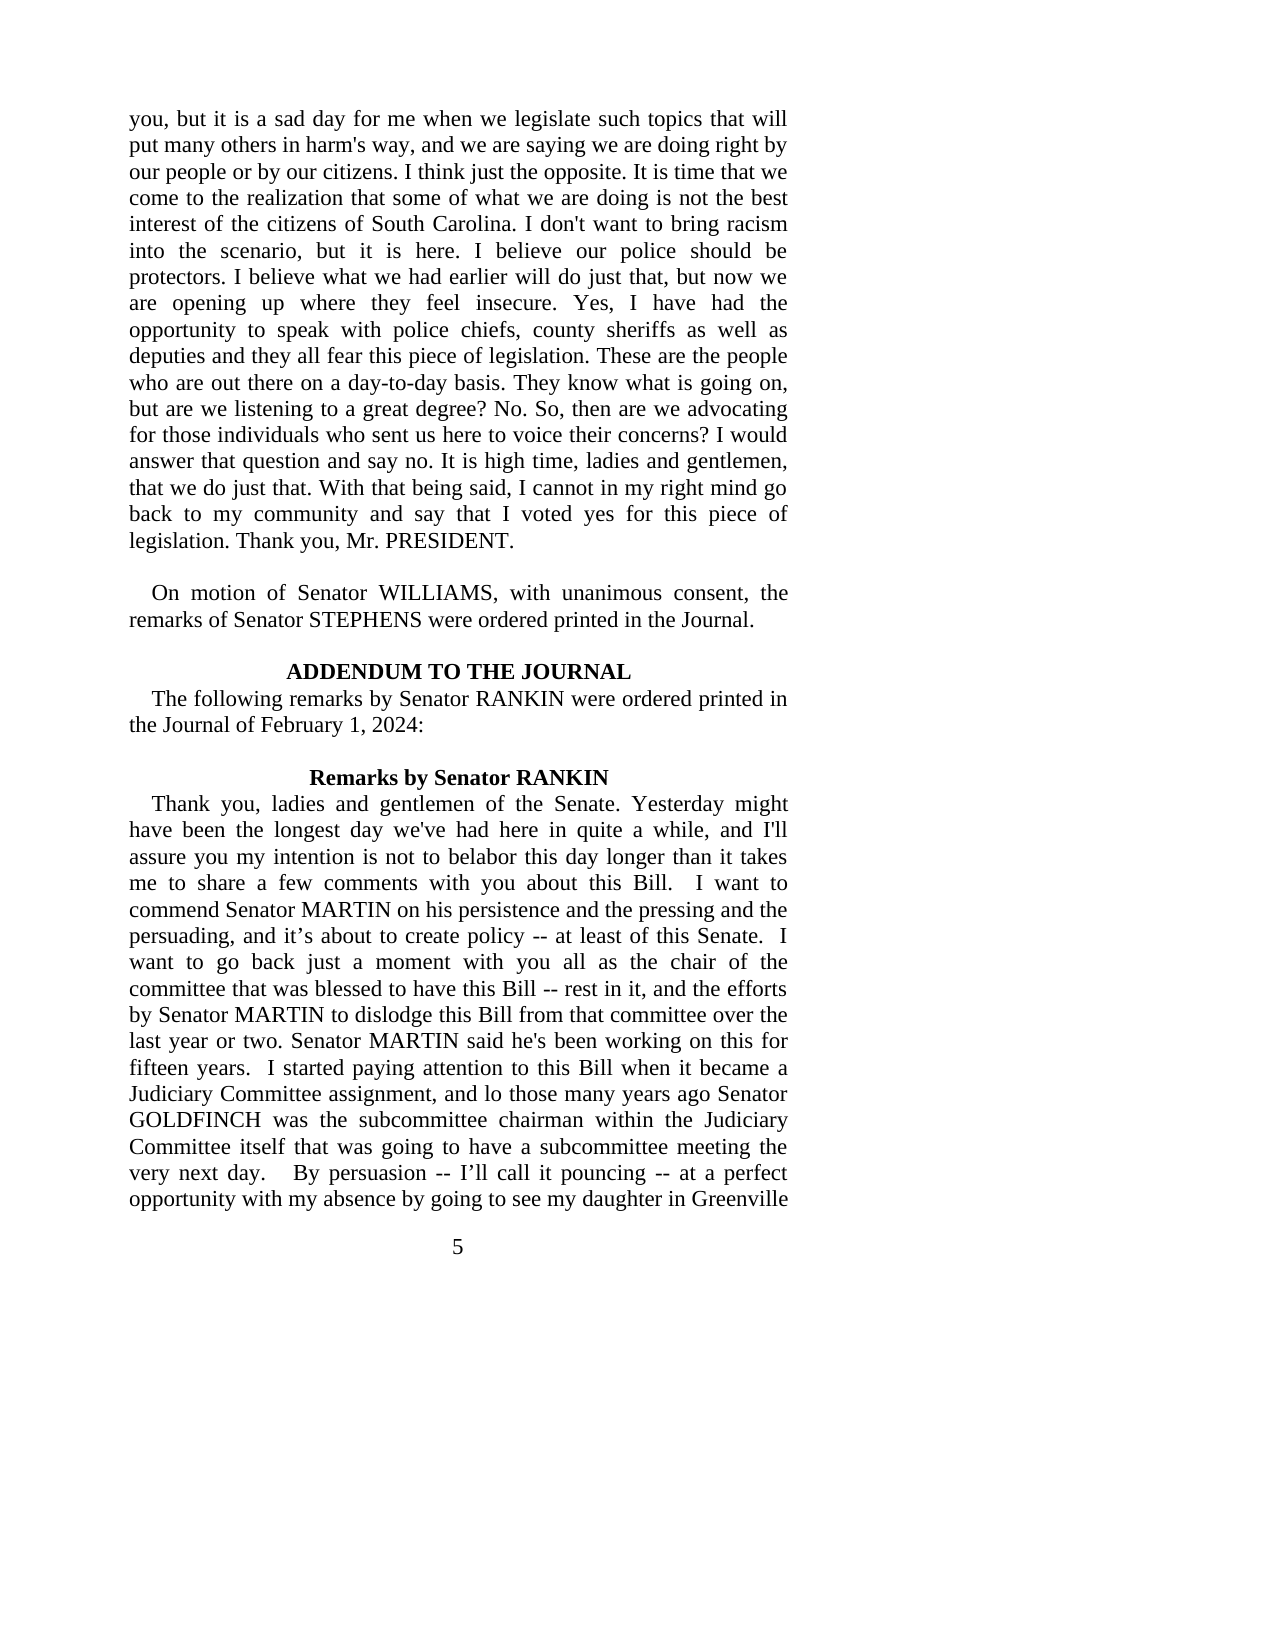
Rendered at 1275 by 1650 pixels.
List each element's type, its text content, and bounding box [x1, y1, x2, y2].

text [129, 105, 789, 553]
text On motion of Senator WILLIAMS, with unanimous consent, the remarks of Senator STEPHENS were ordered printed in the Journal. [129, 579, 789, 632]
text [129, 790, 789, 1212]
text ADDENDUM TO THE JOURNAL [129, 658, 789, 685]
text Remarks by Senator RANKIN [129, 764, 789, 790]
text The following remarks by Senator RANKIN were ordered printed in the Journal of February 1, 2024: [129, 685, 789, 737]
